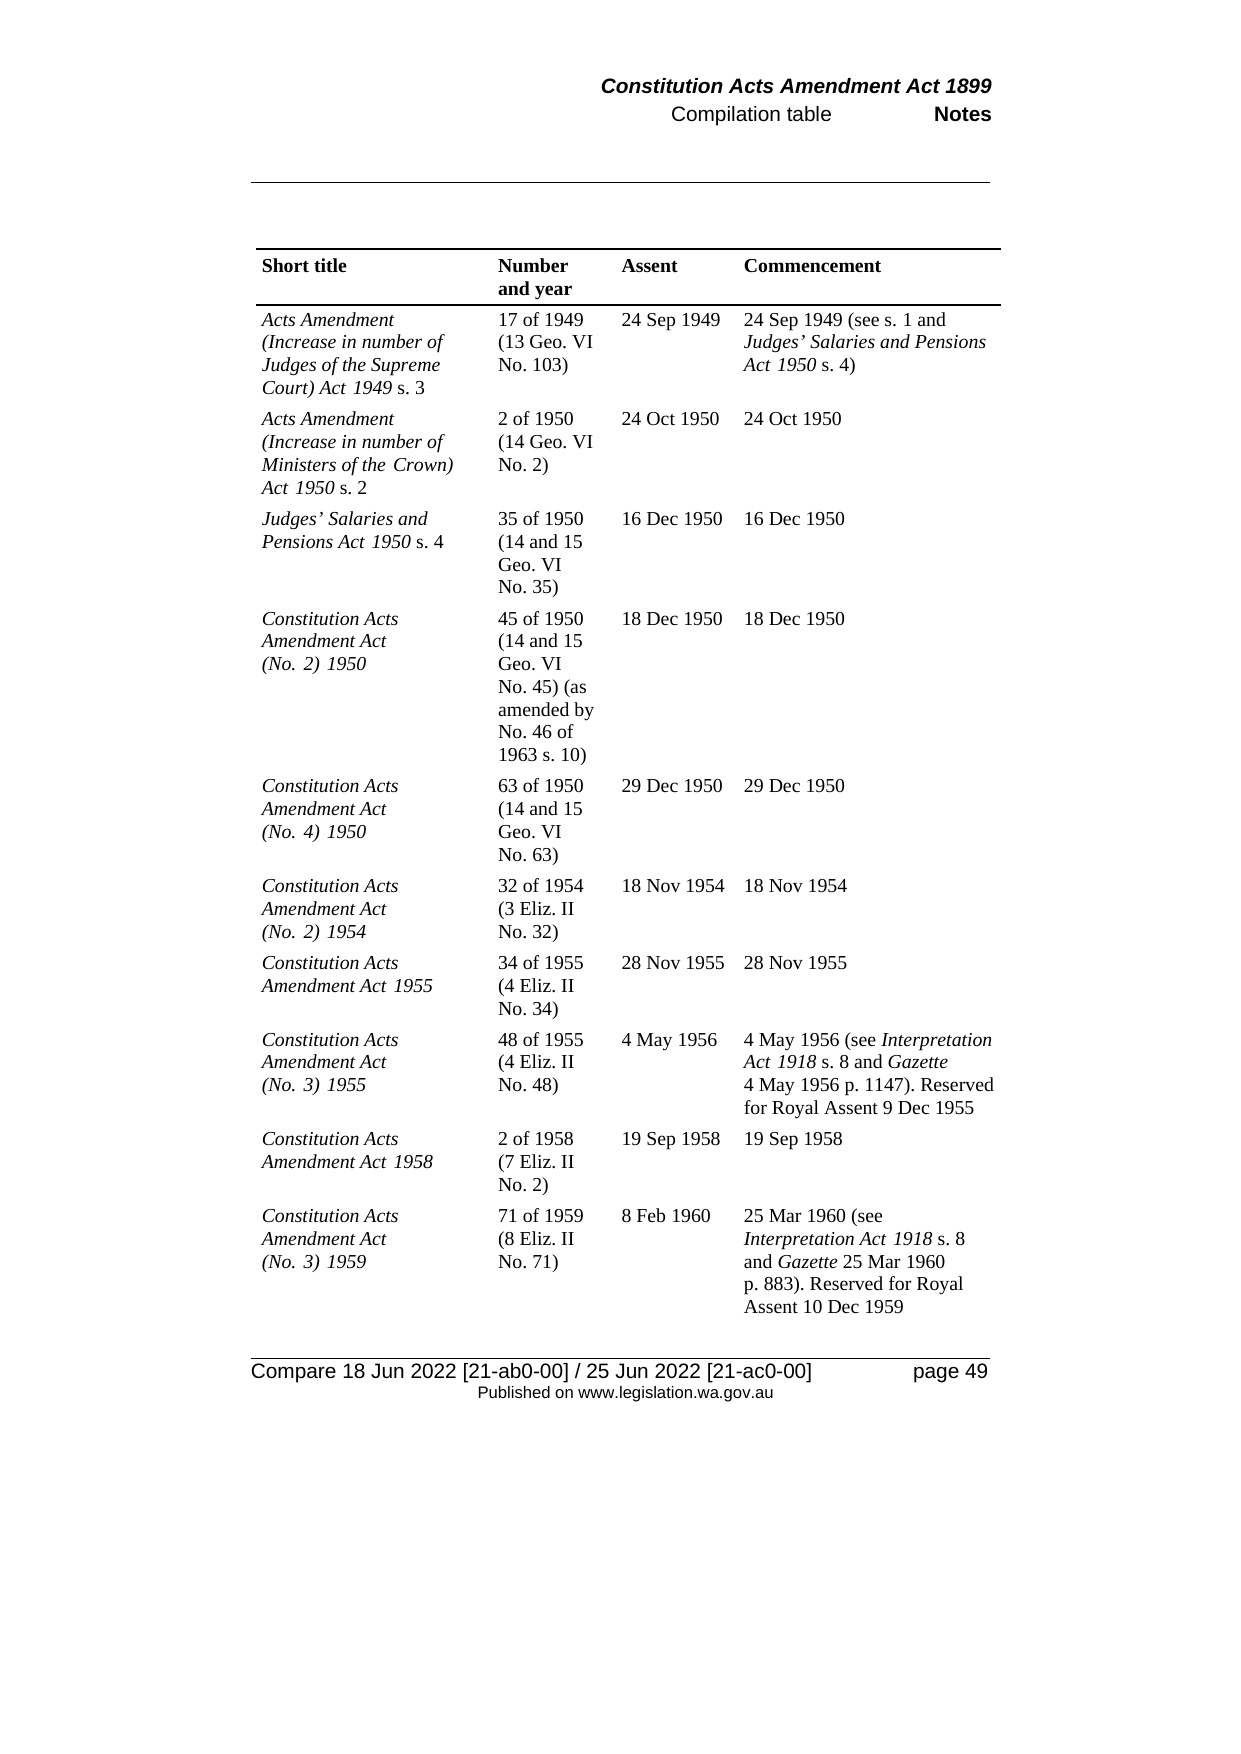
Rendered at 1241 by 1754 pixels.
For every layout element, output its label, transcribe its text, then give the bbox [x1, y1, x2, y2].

table_cell Constitution Acts Amendment Act 1958 [256, 1123, 492, 1200]
table_cell 45 of 1950 (14 and 15 Geo. VI No. 45) (as amended by No. 46 of 1963 s. 10) [492, 602, 616, 770]
table_cell 18 Nov 1954 [738, 870, 1001, 947]
table_cell Judges’ Salaries and Pensions Act 1950 s. 4 [256, 503, 492, 602]
table_cell Constitution Acts Amendment Act (No. 2) 1954 [256, 870, 492, 947]
table_cell 34 of 1955 (4 Eliz. II No. 34) [492, 947, 616, 1023]
table_cell 16 Dec 1950 [616, 503, 738, 602]
table_cell 24 Oct 1950 [738, 403, 1001, 503]
table_cell Constitution Acts Amendment Act (No. 2) 1950 [256, 602, 492, 770]
table_cell 29 Dec 1950 [616, 770, 738, 870]
table_cell 2 of 1958 (7 Eliz. II No. 2) [492, 1123, 616, 1200]
table_cell 18 Nov 1954 [616, 870, 738, 947]
table_cell 8 Feb 1960 [616, 1200, 738, 1322]
table_cell 16 Dec 1950 [738, 503, 1001, 602]
table_cell 71 of 1959 (8 Eliz. II No. 71) [492, 1200, 616, 1322]
table_cell Constitution Acts Amendment Act (No. 3) 1959 [256, 1200, 492, 1322]
table_cell Constitution Acts Amendment Act 1955 [256, 947, 492, 1023]
table_header Number and year [492, 250, 616, 303]
table_cell 32 of 1954 (3 Eliz. II No. 32) [492, 870, 616, 947]
table_cell Constitution Acts Amendment Act (No. 3) 1955 [256, 1024, 492, 1123]
table_cell 4 May 1956 [616, 1024, 738, 1123]
table_cell Constitution Acts Amendment Act (No. 4) 1950 [256, 770, 492, 870]
table_header Assent [616, 250, 738, 303]
table_cell 17 of 1949 (13 Geo. VI No. 103) [492, 306, 616, 403]
table_cell 19 Sep 1958 [616, 1123, 738, 1200]
table_cell 2 of 1950 (14 Geo. VI No. 2) [492, 403, 616, 503]
table_cell 19 Sep 1958 [738, 1123, 1001, 1200]
table_cell Acts Amendment (Increase in number of Judges of the Supreme Court) Act 1949 s. 3 [256, 306, 492, 403]
table_cell 63 of 1950 (14 and 15 Geo. VI No. 63) [492, 770, 616, 870]
table_cell 24 Sep 1949 [616, 306, 738, 403]
table_header Commencement [738, 250, 1001, 303]
table_cell 48 of 1955 (4 Eliz. II No. 48) [492, 1024, 616, 1123]
table_cell 35 of 1950 (14 and 15 Geo. VI No. 35) [492, 503, 616, 602]
table_cell 24 Sep 1949 (see s. 1 and Judges’ Salaries and Pensions Act 1950 s. 4) [738, 306, 1001, 403]
table_cell 29 Dec 1950 [738, 770, 1001, 870]
table_cell 4 May 1956 (see Interpretation Act 1918 s. 8 and Gazette 4 May 1956 p. 1147). Reserved for Royal Assent 9 Dec 1955 [738, 1024, 1001, 1123]
table_cell 28 Nov 1955 [616, 947, 738, 1023]
table_cell 28 Nov 1955 [738, 947, 1001, 1023]
table_cell 25 Mar 1960 (see Interpretation Act 1918 s. 8 and Gazette 25 Mar 1960 p. 883). Reserved for Royal Assent 10 Dec 1959 [738, 1200, 1001, 1322]
table_cell 18 Dec 1950 [738, 602, 1001, 770]
table_header Short title [256, 250, 492, 303]
table_cell 18 Dec 1950 [616, 602, 738, 770]
table_cell Acts Amendment (Increase in number of Ministers of the Crown) Act 1950 s. 2 [256, 403, 492, 503]
table_cell 24 Oct 1950 [616, 403, 738, 503]
